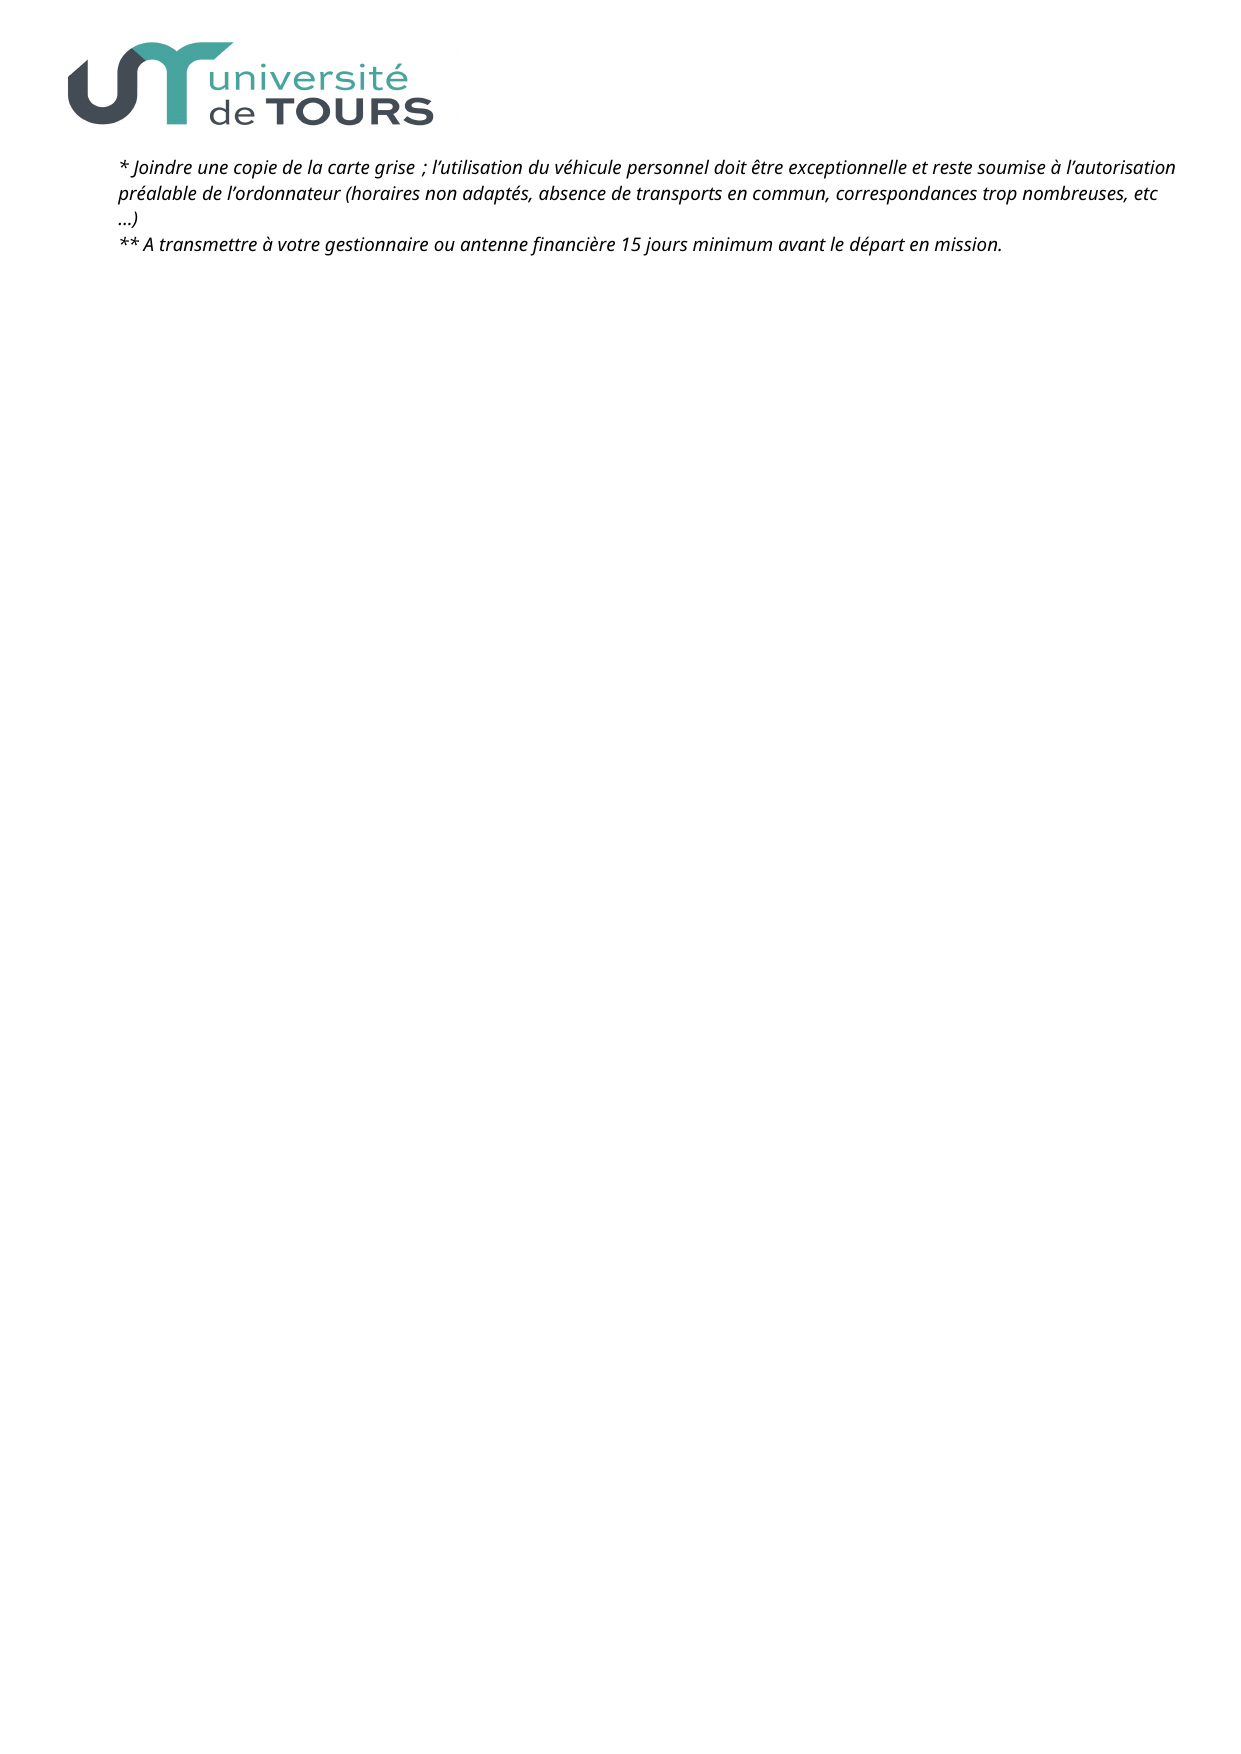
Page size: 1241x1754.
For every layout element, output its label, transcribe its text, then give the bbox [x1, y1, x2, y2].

text ** A transmettre à votre gestionnaire ou antenne financière 15 jours minimum avant le départ en mission. [118, 231, 1181, 257]
picture [41, 18, 460, 150]
text * Joindre une copie de la carte grise ; l’utilisation du véhicule personnel doit être exceptionnelle et reste soumise à l’autorisation préalable de l’ordonnateur (horaires non adaptés, absence de transports en commun, correspondances trop nombreuses, etc …) [118, 154, 1181, 231]
